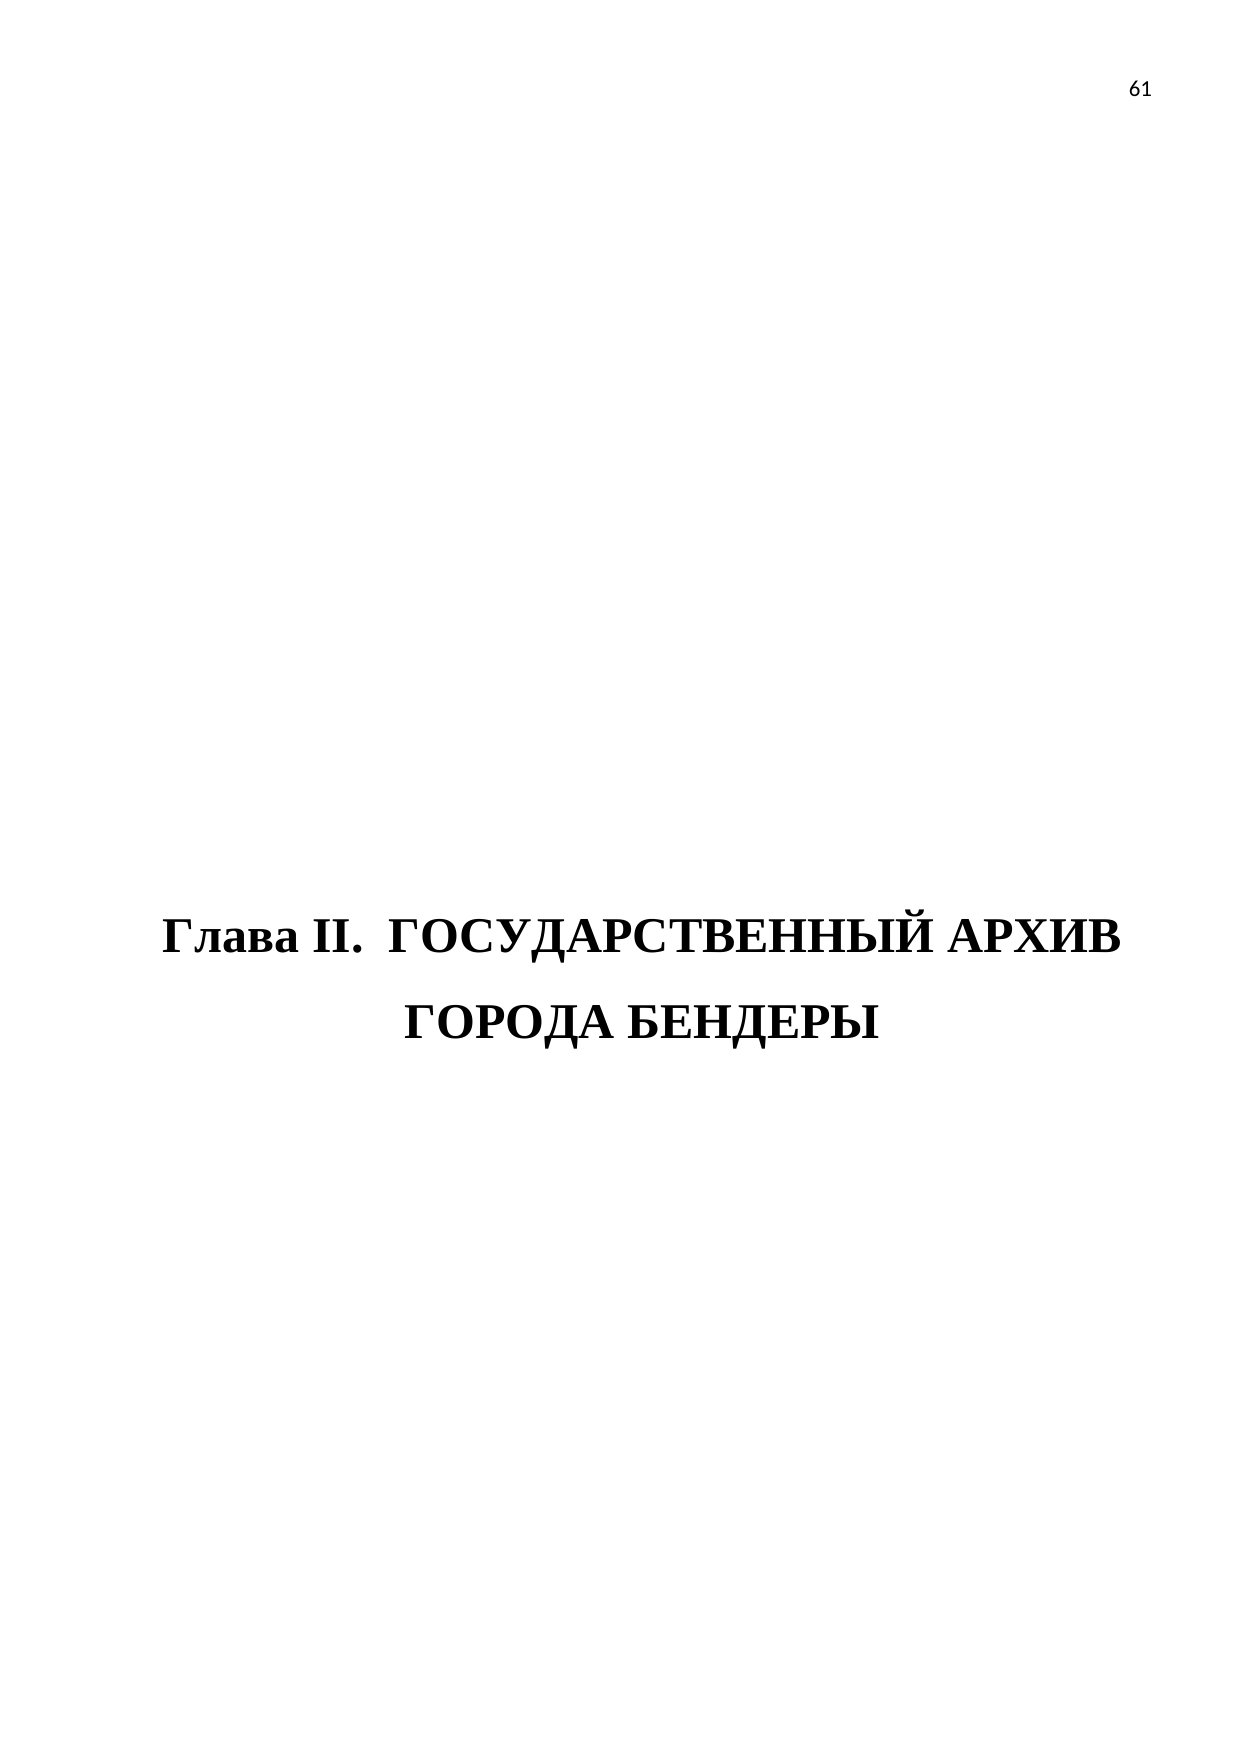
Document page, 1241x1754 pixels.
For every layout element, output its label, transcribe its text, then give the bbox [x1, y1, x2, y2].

text ГОРОДА БЕНДЕРЫ [133, 992, 1152, 1050]
text Глава II. ГОСУДАРСТВЕННЫЙ АРХИВ [133, 906, 1152, 963]
